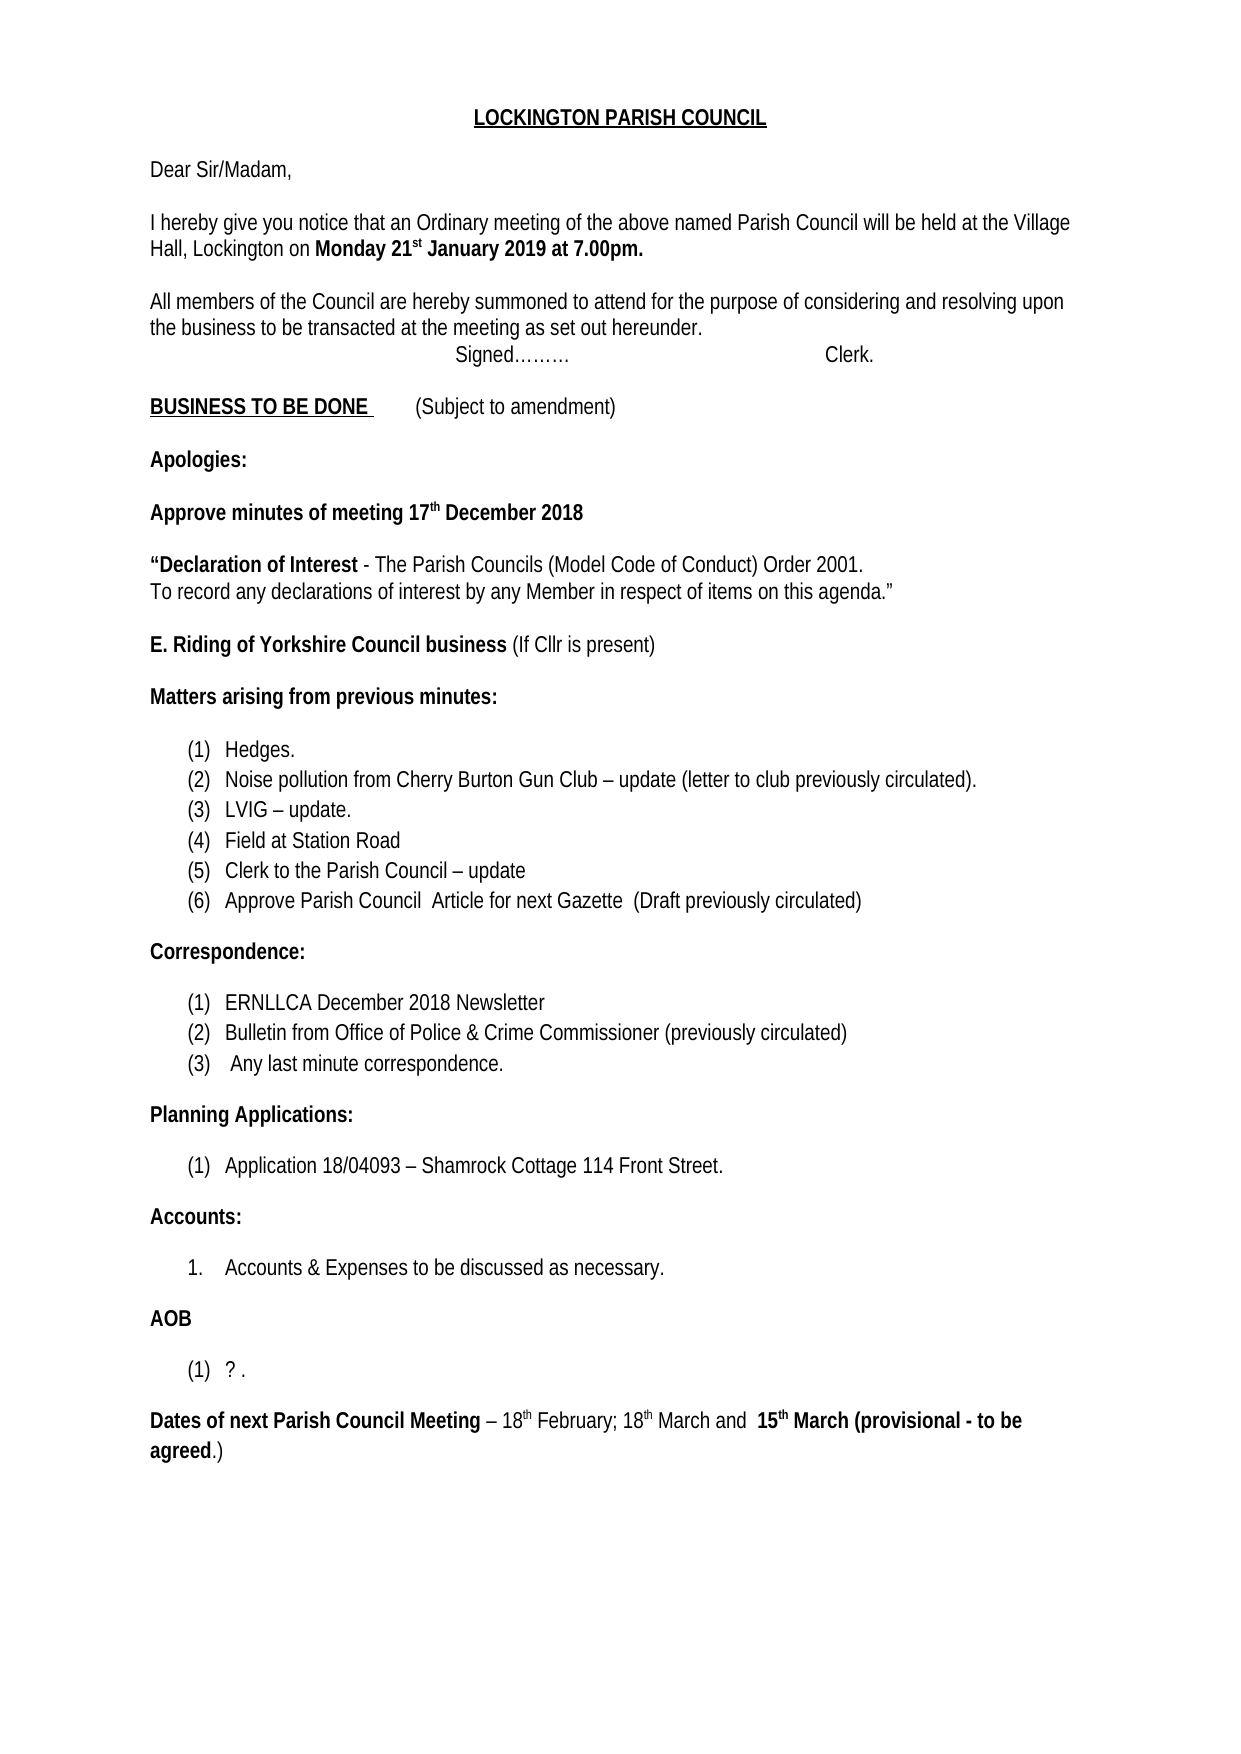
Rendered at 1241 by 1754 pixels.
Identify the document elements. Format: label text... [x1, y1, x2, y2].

list Field at Station Road [187, 827, 1090, 853]
text Matters arising from previous minutes: [150, 683, 1090, 709]
list Application 18/04093 – Shamrock Cottage 114 Front Street. [187, 1152, 1090, 1178]
text Apologies: [150, 446, 1090, 472]
text Planning Applications: [150, 1101, 1090, 1127]
text I hereby give you notice that an Ordinary meeting of the above named Parish Council will be held at the Village Hall, Lockington on Monday 21st January 2019 at 7.00pm. [150, 209, 1090, 262]
list Bulletin from Office of Police & Crime Commissioner (previously circulated) [187, 1019, 1090, 1046]
list Any last minute correspondence. [187, 1049, 1090, 1076]
list ERNLLCA December 2018 Newsletter [187, 989, 1090, 1015]
text Dates of next Parish Council Meeting – 18th February; 18th March and 15th March (provisional - to be agreed.) [150, 1407, 1090, 1463]
text Signed……… Clerk. [450, 341, 1090, 367]
text E. Riding of Yorkshire Council business (If Cllr is present) [150, 631, 1090, 657]
text All members of the Council are hereby summoned to attend for the purpose of considering and resolving upon the business to be transacted at the meeting as set out hereunder. [150, 288, 1090, 341]
text To record any declarations of interest by any Member in respect of items on this agenda.” [150, 578, 1090, 604]
list Hedges. [187, 736, 1090, 762]
list Accounts & Expenses to be discussed as necessary. [187, 1254, 1090, 1280]
text Dear Sir/Madam, [150, 156, 1090, 182]
text Correspondence: [150, 938, 1090, 964]
text “Declaration of Interest - The Parish Councils (Model Code of Conduct) Order 2001. [150, 551, 1090, 578]
list Clerk to the Parish Council – update [187, 857, 1090, 883]
list LVIG – update. [187, 796, 1090, 823]
list Noise pollution from Cherry Burton Gun Club – update (letter to club previously circulated). [187, 766, 1090, 792]
text Accounts: [150, 1203, 1090, 1229]
text LOCKINGTON PARISH COUNCIL [150, 103, 1090, 130]
text Approve minutes of meeting 17th December 2018 [150, 499, 1090, 525]
text AOB [150, 1305, 1090, 1331]
text BUSINESS TO BE DONE (Subject to amendment) [150, 393, 1090, 420]
list ? . [187, 1356, 1090, 1382]
list Approve Parish Council Article for next Gazette (Draft previously circulated) [187, 887, 1090, 913]
